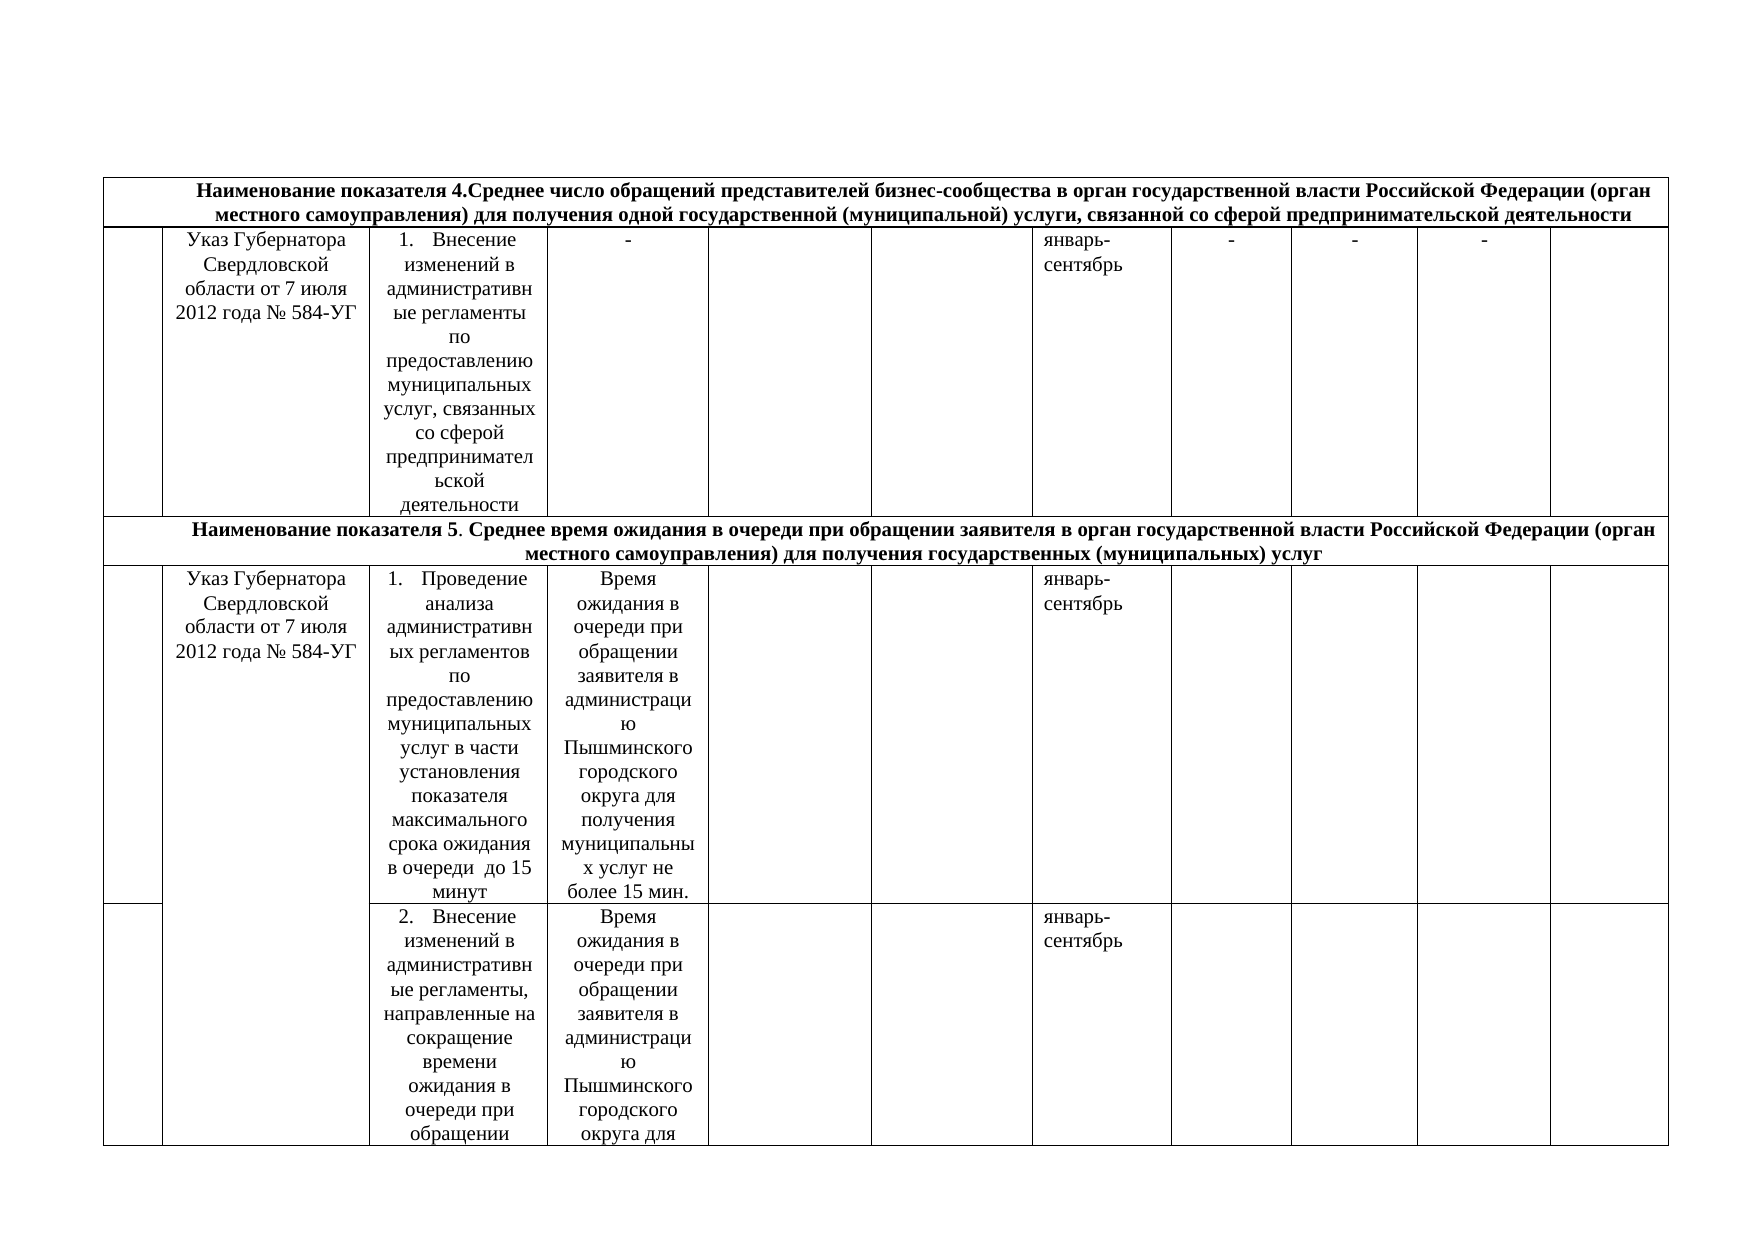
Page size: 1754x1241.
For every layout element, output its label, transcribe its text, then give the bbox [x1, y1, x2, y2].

table_cell [1551, 904, 1668, 1145]
table_cell [1418, 904, 1550, 1145]
table_cell январь-сентябрь [1033, 566, 1171, 903]
table_cell Внесение изменений в административные регламенты по предоставлению муниципальных услуг, связанных со сферой предпринимательской деятельности [370, 228, 547, 516]
table_cell - [1172, 228, 1291, 516]
table_cell [872, 566, 1032, 903]
table_cell [709, 566, 871, 903]
table_cell [1551, 566, 1668, 903]
table_cell - [1292, 228, 1417, 516]
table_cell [548, 904, 708, 1145]
table_cell Проведение анализа административных регламентов по предоставлению муниципальных услуг в части установления показателя максимального срока ожидания в очереди до 15 минут [370, 566, 547, 903]
table_cell Наименование показателя 5. Среднее время ожидания в очереди при обращении заявителя в орган государственной власти Российской Федерации (орган местного самоуправления) для получения государственных (муниципальных) услуг [104, 517, 1668, 565]
table_cell [1172, 904, 1291, 1145]
table_cell [1292, 904, 1417, 1145]
table_cell [1292, 566, 1417, 903]
table_cell [709, 904, 871, 1145]
table_cell [1551, 228, 1668, 516]
table_cell Наименование показателя 4.Среднее число обращений представителей бизнес-сообщества в орган государственной власти Российской Федерации (орган местного самоуправления) для получения одной государственной (муниципальной) услуги, связанной со сферой предпринимательской деятельности [104, 178, 1668, 226]
table_cell [1172, 566, 1291, 903]
table_cell [709, 228, 871, 516]
table_cell [104, 904, 162, 1145]
table_cell - [548, 228, 708, 516]
table_cell [104, 228, 162, 516]
table_cell [872, 904, 1032, 1145]
table_cell январь-сентябрь [1033, 228, 1171, 516]
table_cell [104, 566, 162, 903]
table_cell [872, 228, 1032, 516]
table_cell [1418, 566, 1550, 903]
table_cell Указ Губернатора Свердловской области от 7 июля 2012 года № 584-УГ [163, 566, 369, 1145]
table_cell январь-сентябрь [1033, 904, 1171, 1145]
table_cell Время ожидания в очереди при обращении заявителя в администрацию Пышминского городского округа для получения муниципальных услуг не более 15 мин. [548, 566, 708, 903]
table_cell Указ Губернатора Свердловской области от 7 июля 2012 года № 584-УГ [163, 228, 369, 516]
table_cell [370, 904, 547, 1145]
table_cell - [1418, 228, 1550, 516]
